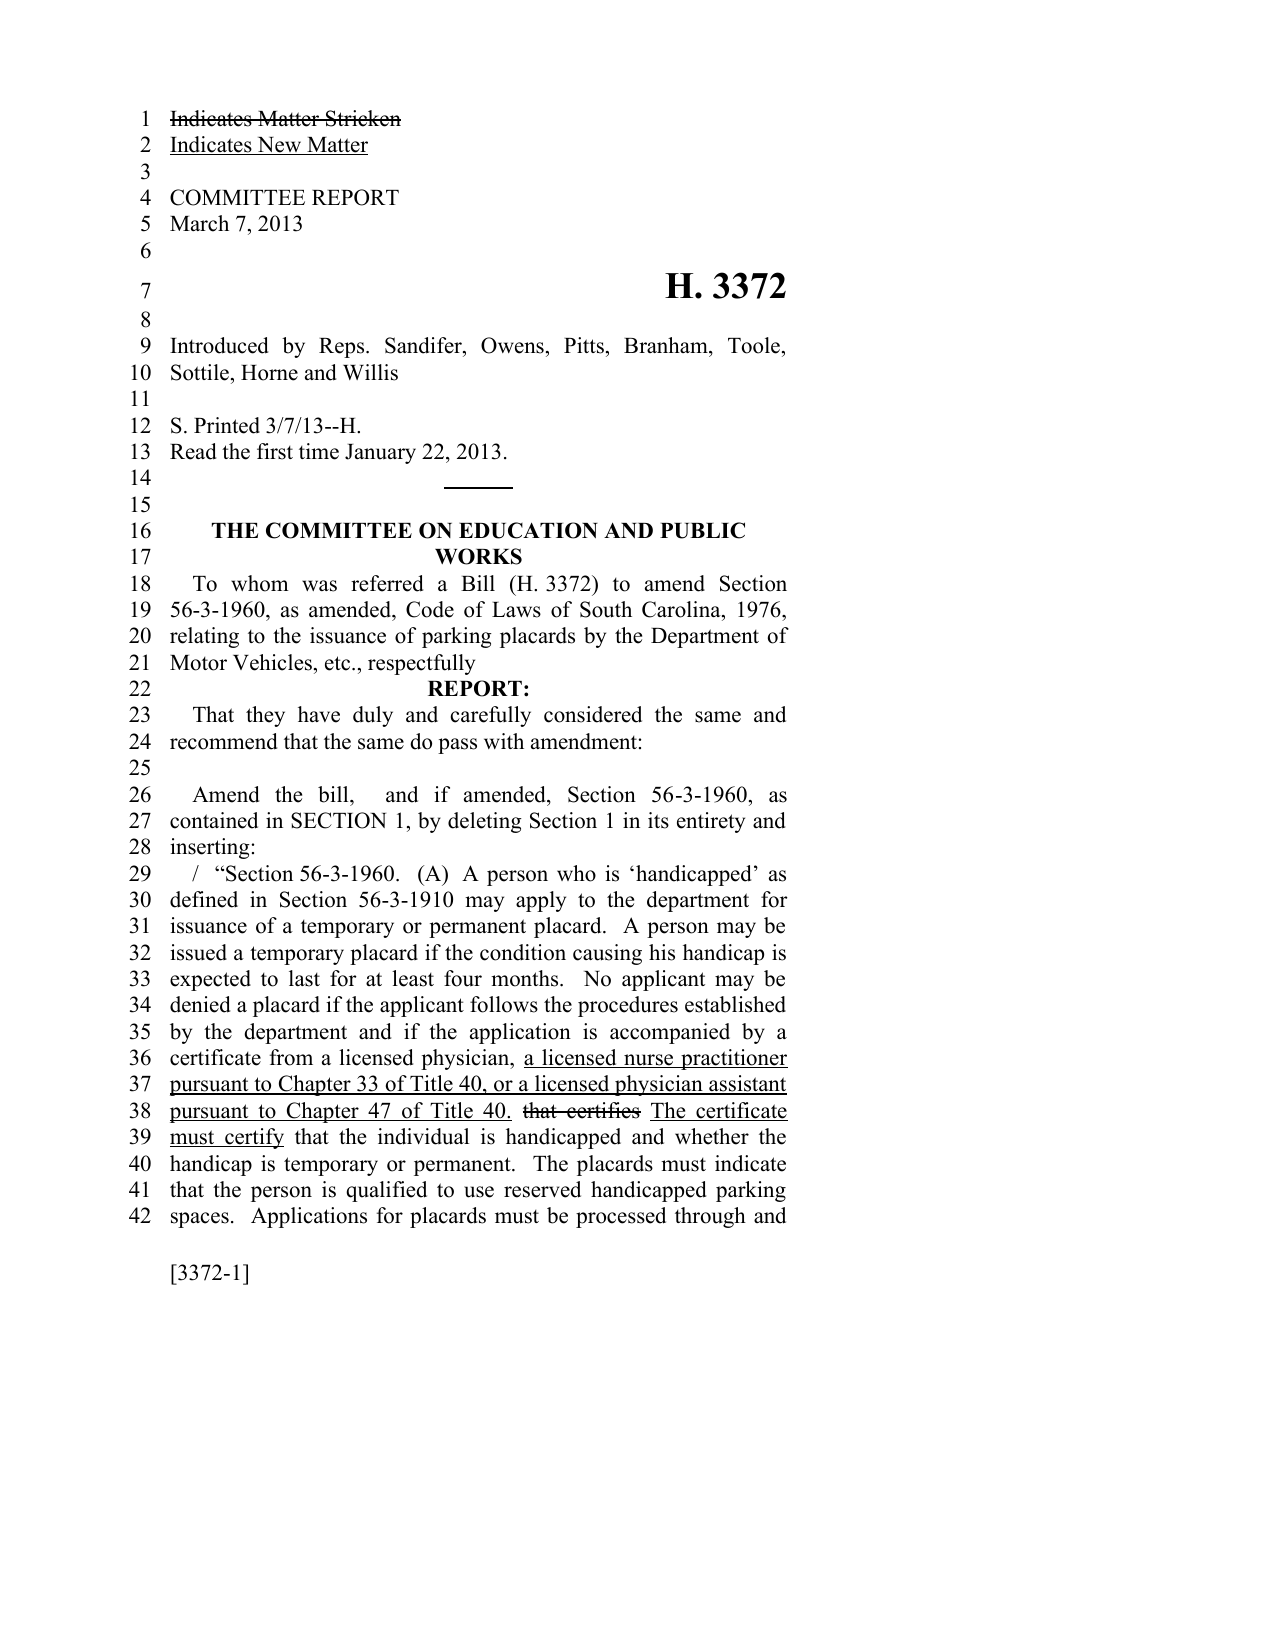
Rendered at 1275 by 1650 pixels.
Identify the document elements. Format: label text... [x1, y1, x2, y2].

text March 7, 2013 [169, 210, 787, 237]
text REPORT: [169, 675, 787, 702]
text Indicates Matter Stricken [169, 105, 787, 131]
text Introduced by Reps. Sandifer, Owens, Pitts, Branham, Toole, Sottile, Horne and Willis [169, 333, 787, 385]
text Read the first time January 22, 2013. [169, 438, 787, 464]
text Indicates New Matter [169, 131, 787, 158]
text Amend the bill, and if amended, Section 56-3-1960, as contained in SECTION 1, by deleting Section 1 in its entirety and inserting: [169, 781, 787, 860]
text To whom was referred a Bill (H. 3372) to amend Section 56-3-1960, as amended, Code of Laws of South Carolina, 1976, relating to the issuance of parking placards by the Department of Motor Vehicles, etc., respectfully [169, 570, 787, 675]
text THE COMMITTEE ON EDUCATION AND PUBLIC WORKS [169, 517, 787, 570]
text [169, 1095, 787, 1229]
text That they have duly and carefully considered the same and recommend that the same do pass with amendment: [169, 702, 787, 754]
text H. 3372 [169, 263, 787, 306]
text COMMITTEE REPORT [169, 184, 787, 210]
text S. Printed 3/7/13--H. [169, 412, 787, 438]
